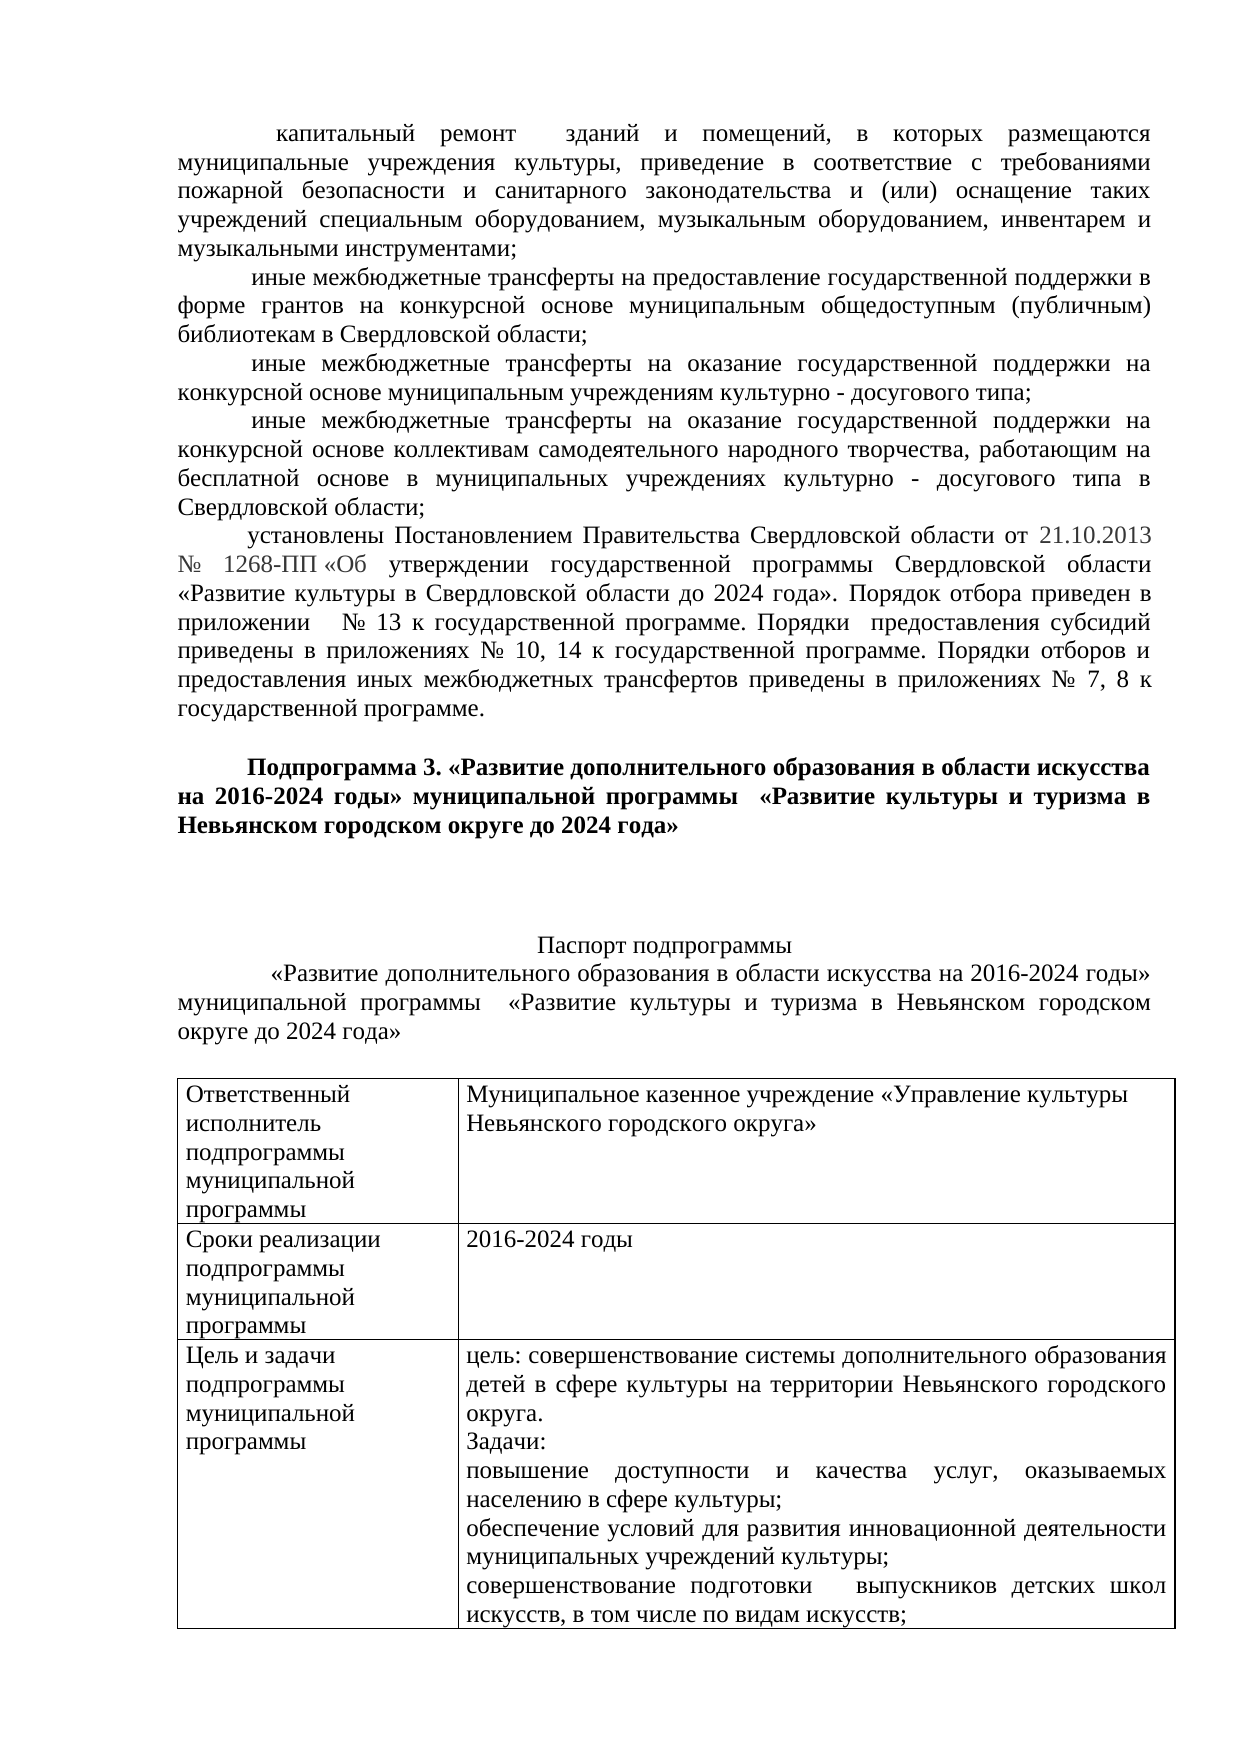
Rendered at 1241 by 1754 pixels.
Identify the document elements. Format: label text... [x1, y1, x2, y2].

text Паспорт подпрограммы [177, 930, 1152, 958]
text иные межбюджетные трансферты на оказание государственной поддержки на конкурсной основе муниципальным учреждениям культурно - досугового типа; [177, 348, 1152, 406]
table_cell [459, 1340, 1174, 1628]
text иные межбюджетные трансферты на предоставление государственной поддержки в форме грантов на конкурсной основе муниципальным общедоступным (публичным) библиотекам в Свердловской области; [177, 262, 1152, 348]
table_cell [178, 1340, 458, 1628]
table_cell 2016-2024 годы [459, 1224, 1174, 1339]
text Подпрограмма 3. «Развитие дополнительного образования в области искусства на 2016-2024 годы» муниципальной программы «Развитие культуры и туризма в Невьянском городском округе до 2024 года» [177, 752, 1152, 839]
table_header Ответственный исполнитель подпрограммы муниципальной программы [178, 1079, 458, 1223]
table_cell Сроки реализации подпрограммы муниципальной программы [178, 1224, 458, 1339]
title установлены Постановлением Правительства Свердловской области от 21.10.2013 № 1268-ПП «Об утверждении государственной программы Свердловской области «Развитие культуры в Свердловской области до 2024 года». Порядок отбора приведен в приложении № 13 к государственной программе. Порядки предоставления субсидий приведены в приложениях № 10, 14 к государственной программе. Порядки отборов и предоставления иных межбюджетных трансфертов приведены в приложениях № 7, 8 к государственной программе. [177, 521, 1152, 722]
text иные межбюджетные трансферты на оказание государственной поддержки на конкурсной основе коллективам самодеятельного народного творчества, работающим на бесплатной основе в муниципальных учреждениях культурно - досугового типа в Свердловской области; [177, 406, 1152, 521]
table_header Муниципальное казенное учреждение «Управление культуры Невьянского городского округа» [459, 1079, 1174, 1223]
text «Развитие дополнительного образования в области искусства на 2016-2024 годы» муниципальной программы «Развитие культуры и туризма в Невьянском городском округе до 2024 года» [177, 958, 1152, 1045]
text капитальный ремонт зданий и помещений, в которых размещаются муниципальные учреждения культуры, приведение в соответствие с требованиями пожарной безопасности и санитарного законодательства и (или) оснащение таких учреждений специальным оборудованием, музыкальным оборудованием, инвентарем и музыкальными инструментами; [177, 118, 1152, 262]
